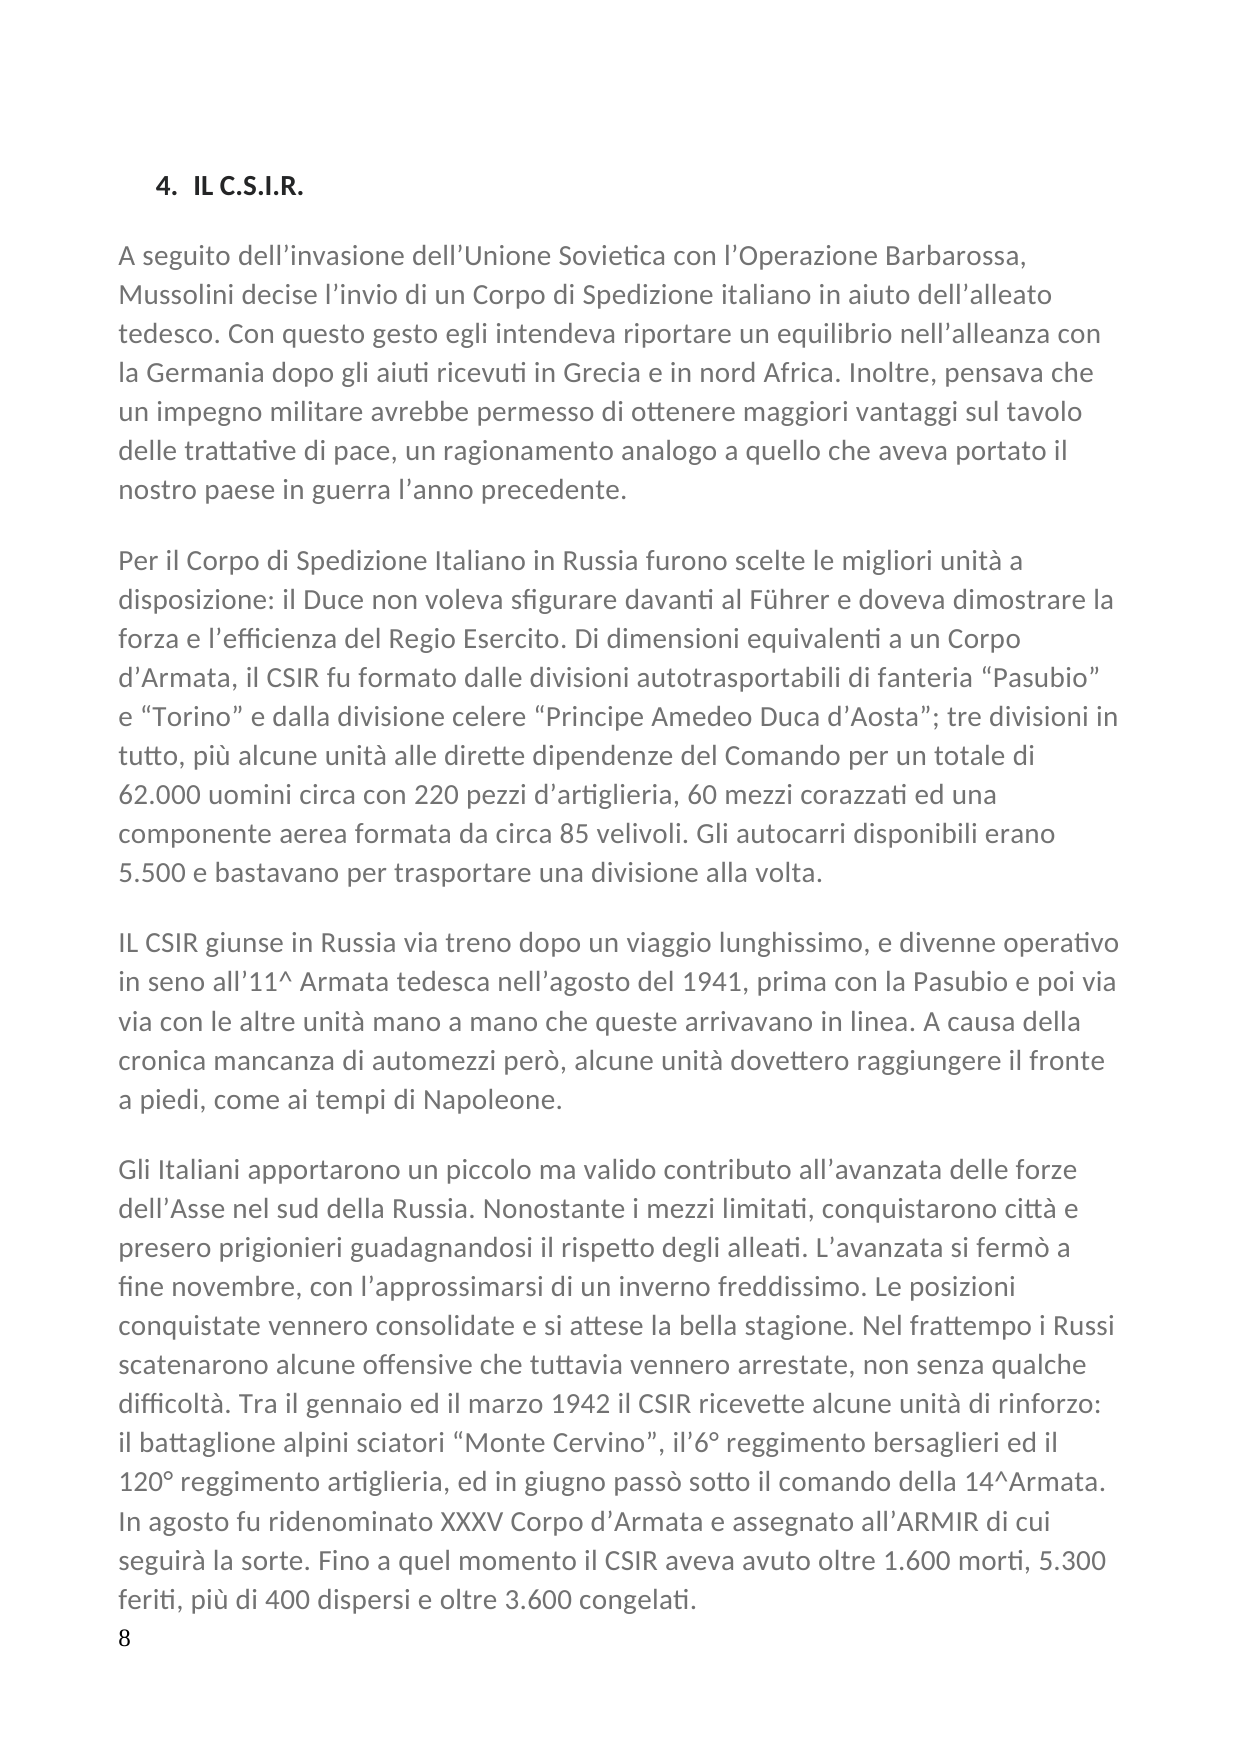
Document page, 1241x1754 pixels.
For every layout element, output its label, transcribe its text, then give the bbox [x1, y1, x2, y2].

text IL CSIR giunse in Russia via treno dopo un viaggio lunghissimo, e divenne operativo in seno all’11^ Armata tedesca nell’agosto del 1941, prima con la Pasubio e poi via via con le altre unità mano a mano che queste arrivavano in linea. A causa della cronica mancanza di automezzi però, alcune unità dovettero raggiungere il fronte a piedi, come ai tempi di Napoleone. [118, 921, 1122, 1116]
text A seguito dell’invasione dell’Unione Sovietica con l’Operazione Barbarossa, Mussolini decise l’invio di un Corpo di Spedizione italiano in aiuto dell’alleato tedesco. Con questo gesto egli intendeva riportare un equilibrio nell’alleanza con la Germania dopo gli aiuti ricevuti in Grecia e in nord Africa. Inoltre, pensava che un impegno militare avrebbe permesso di ottenere maggiori vantaggi sul tavolo delle trattative di pace, un ragionamento analogo a quello che aveva portato il nostro paese in guerra l’anno precedente. [118, 233, 1122, 507]
subtitle IL C.S.I.R. [156, 148, 1122, 202]
text Gli Italiani apportarono un piccolo ma valido contributo all’avanzata delle forze dell’Asse nel sud della Russia. Nonostante i mezzi limitati, conquistarono città e presero prigionieri guadagnandosi il rispetto degli alleati. L’avanzata si fermò a fine novembre, con l’approssimarsi di un inverno freddissimo. Le posizioni conquistate vennero consolidate e si attese la bella stagione. Nel frattempo i Russi scatenarono alcune offensive che tuttavia vennero arrestate, non senza qualche difficoltà. Tra il gennaio ed il marzo 1942 il CSIR ricevette alcune unità di rinforzo: il battaglione alpini sciatori “Monte Cervino”, il’6° reggimento bersaglieri ed il 120° reggimento artiglieria, ed in giugno passò sotto il comando della 14^Armata. In agosto fu ridenominato XXXV Corpo d’Armata e assegnato all’ARMIR di cui seguirà la sorte. Fino a quel momento il CSIR aveva avuto oltre 1.600 morti, 5.300 feriti, più di 400 dispersi e oltre 3.600 congelati. [118, 1148, 1122, 1616]
text Per il Corpo di Spedizione Italiano in Russia furono scelte le migliori unità a disposizione: il Duce non voleva sfigurare davanti al Führer e doveva dimostrare la forza e l’efficienza del Regio Esercito. Di dimensioni equivalenti a un Corpo d’Armata, il CSIR fu formato dalle divisioni autotrasportabili di fanteria “Pasubio” e “Torino” e dalla divisione celere “Principe Amedeo Duca d’Aosta”; tre divisioni in tutto, più alcune unità alle dirette dipendenze del Comando per un totale di 62.000 uomini circa con 220 pezzi d’artiglieria, 60 mezzi corazzati ed una componente aerea formata da circa 85 velivoli. Gli autocarri disponibili erano 5.500 e bastavano per trasportare una divisione alla volta. [118, 538, 1122, 890]
